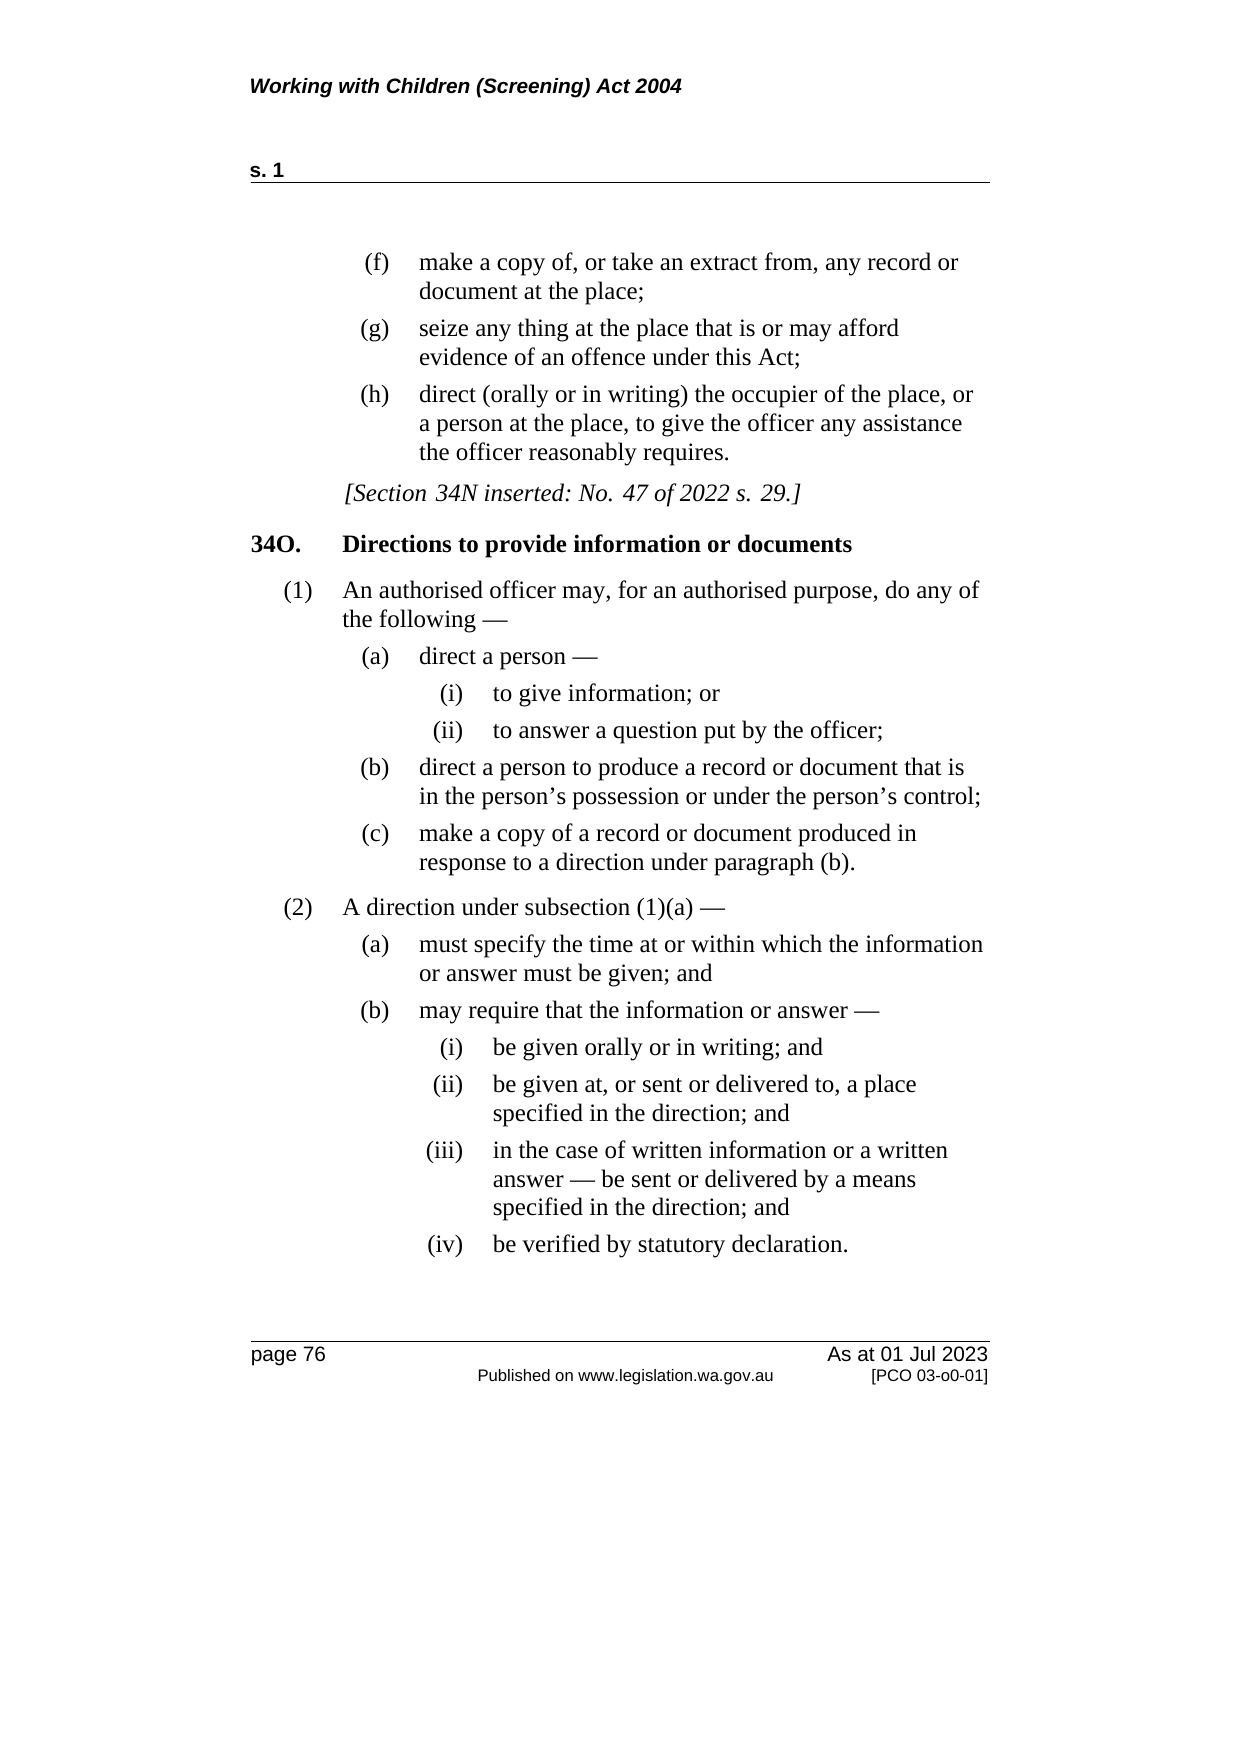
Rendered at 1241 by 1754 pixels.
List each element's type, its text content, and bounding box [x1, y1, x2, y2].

text (ii) be given at, or sent or delivered to, a place specified in the direction; and [251, 1069, 990, 1127]
text (h) direct (orally or in writing) the occupier of the place, or a person at the place, to give the officer any assistance the officer reasonably requires. [251, 379, 990, 465]
text (2) A direction under subsection (1)(a) — [251, 892, 990, 921]
text (iv) be verified by statutory declaration. [251, 1229, 990, 1258]
subtitle 34O. Directions to provide information or documents [251, 529, 990, 558]
text (i) be given orally or in writing; and [251, 1032, 990, 1061]
text (ii) to answer a question put by the officer; [251, 715, 990, 744]
text (1) An authorised officer may, for an authorised purpose, do any of the following — [251, 575, 990, 632]
text (g) seize any thing at the place that is or may afford evidence of an offence under this Act; [251, 313, 990, 371]
text (a) direct a person — [251, 641, 990, 669]
text (a) must specify the time at or within which the information or answer must be given; and [251, 929, 990, 987]
text (i) to give information; or [251, 678, 990, 707]
text (b) direct a person to produce a record or document that is in the person’s possession or under the person’s control; [251, 752, 990, 809]
text (b) may require that the information or answer — [251, 995, 990, 1024]
text [Section 34N inserted: No. 47 of 2022 s. 29.] [251, 478, 990, 507]
text (iii) in the case of written information or a written answer — be sent or delivered by a means specified in the direction; and [251, 1135, 990, 1221]
text (f) make a copy of, or take an extract from, any record or document at the place; [251, 247, 990, 305]
text (c) make a copy of a record or document produced in response to a direction under paragraph (b). [251, 818, 990, 875]
